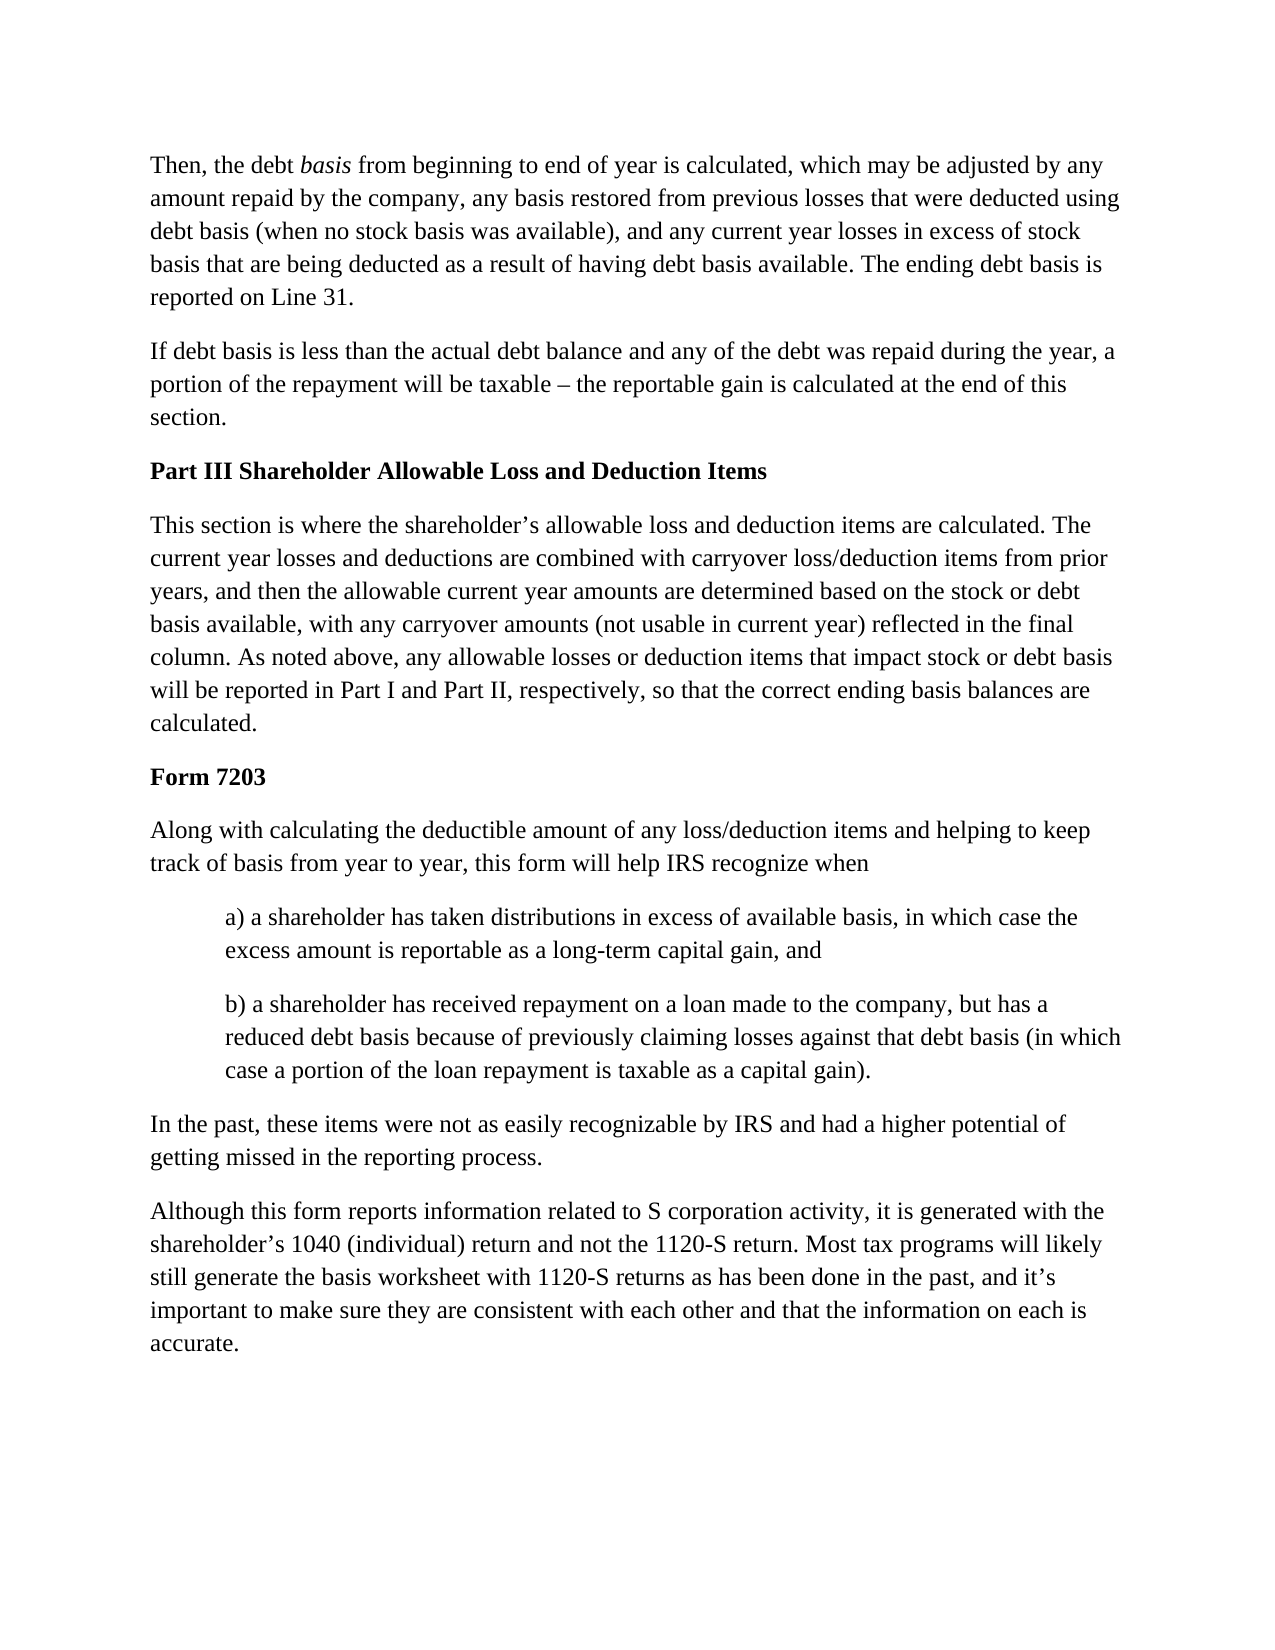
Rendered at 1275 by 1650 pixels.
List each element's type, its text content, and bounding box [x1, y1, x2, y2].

text a) a shareholder has taken distributions in excess of available basis, in which case the excess amount is reportable as a long-term capital gain, and [225, 902, 1125, 964]
text Form 7203 [150, 762, 1125, 790]
text Although this form reports information related to S corporation activity, it is generated with the shareholder’s 1040 (individual) return and not the 1120-S return. Most tax programs will likely still generate the basis worksheet with 1120-S returns as has been done in the past, and it’s important to make sure they are consistent with each other and that the information on each is accurate. [150, 1196, 1125, 1357]
text This section is where the shareholder’s allowable loss and deduction items are calculated. The current year losses and deductions are combined with carryover loss/deduction items from prior years, and then the allowable current year amounts are determined based on the stock or debt basis available, with any carryover amounts (not usable in current year) reflected in the final column. As noted above, any allowable losses or deduction items that impact stock or debt basis will be reported in Part I and Part II, respectively, so that the correct ending basis balances are calculated. [150, 510, 1125, 737]
text If debt basis is less than the actual debt balance and any of the debt was repaid during the year, a portion of the repayment will be taxable – the reportable gain is calculated at the end of this section. [150, 336, 1125, 431]
text Along with calculating the deductible amount of any loss/deduction items and helping to keep track of basis from year to year, this form will help IRS recognize when [150, 816, 1125, 877]
text Then, the debt basis from beginning to end of year is calculated, which may be adjusted by any amount repaid by the company, any basis restored from previous losses that were deducted using debt basis (when no stock basis was available), and any current year losses in excess of stock basis that are being deducted as a result of having debt basis available. The ending debt basis is reported on Line 31. [150, 150, 1125, 311]
text Part III Shareholder Allowable Loss and Deduction Items [150, 456, 1125, 484]
text In the past, these items were not as easily recognizable by IRS and had a higher potential of getting missed in the reporting process. [150, 1109, 1125, 1171]
text b) a shareholder has received repayment on a loan made to the company, but has a reduced debt basis because of previously claiming losses against that debt basis (in which case a portion of the loan repayment is taxable as a capital gain). [225, 989, 1125, 1084]
